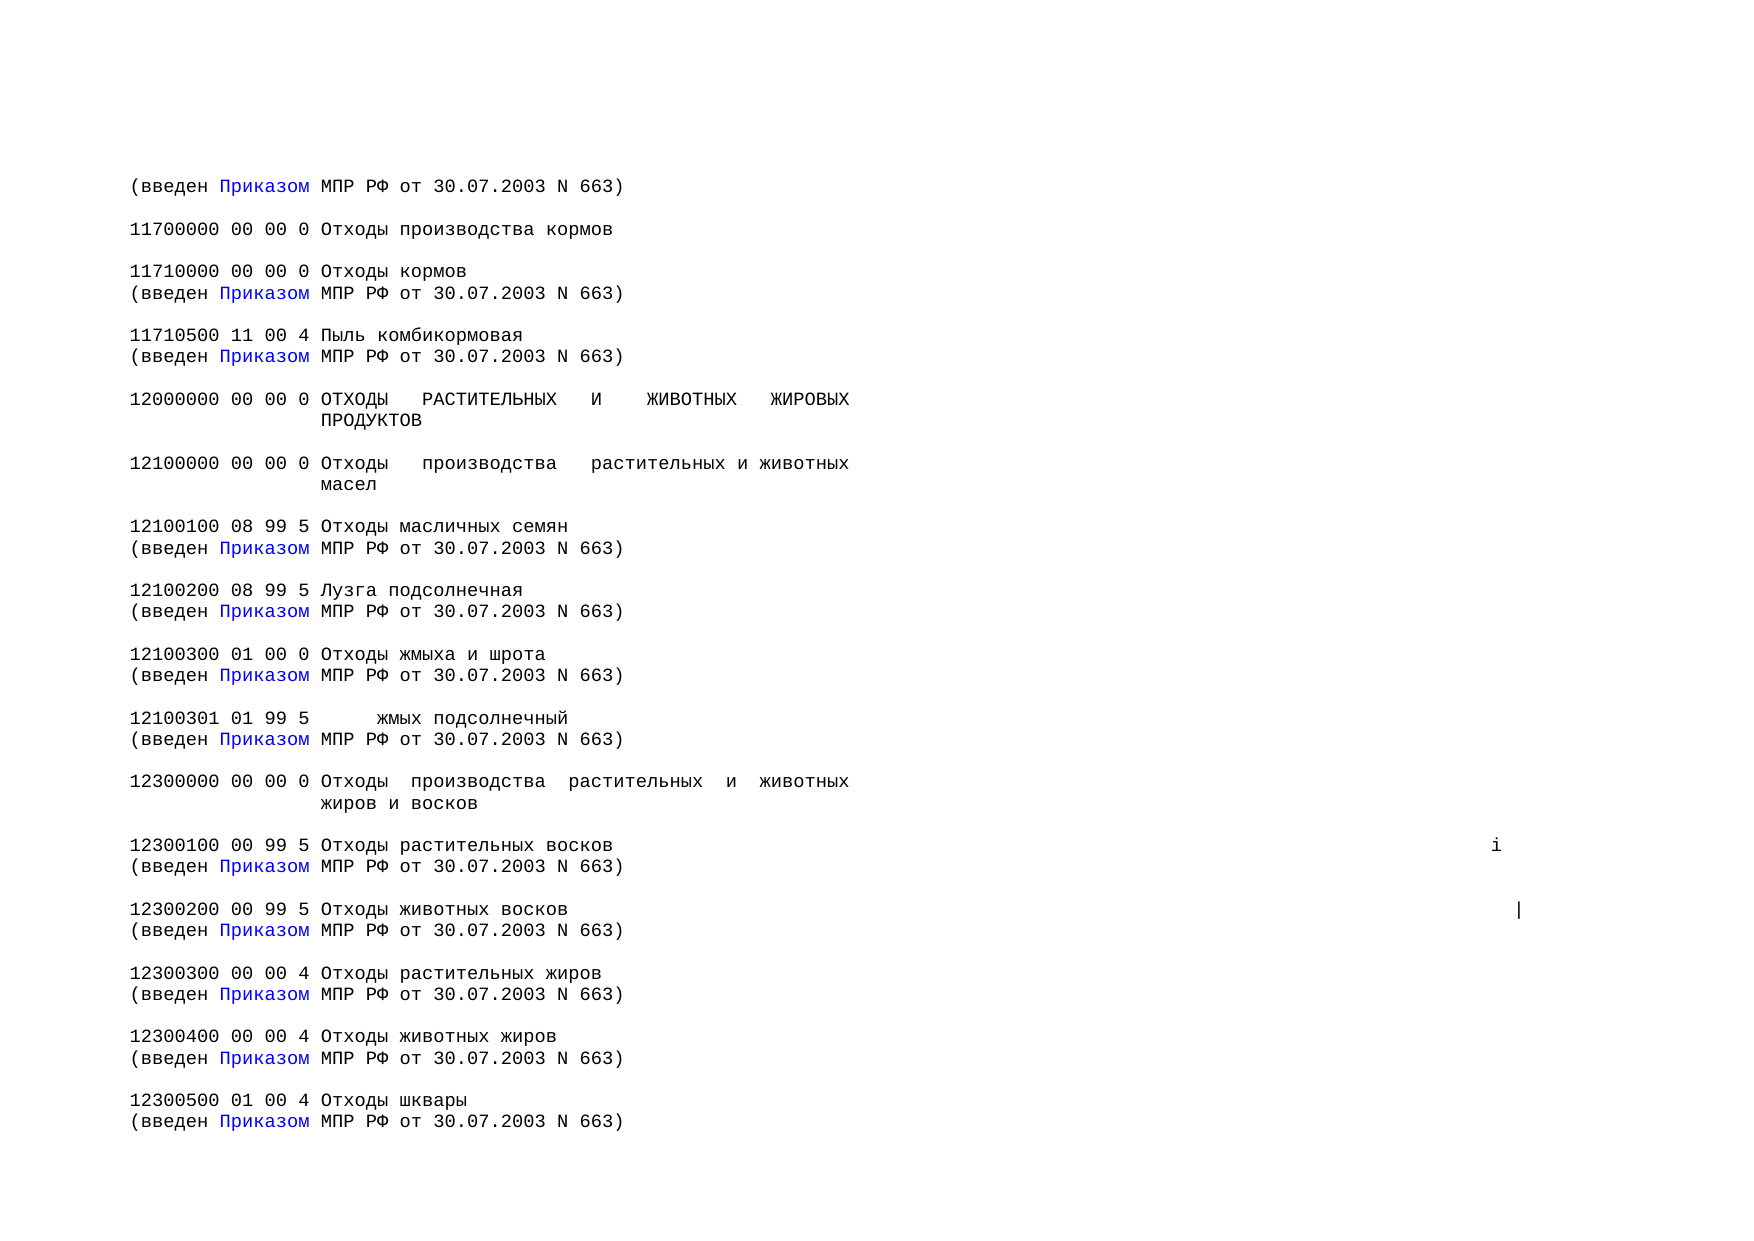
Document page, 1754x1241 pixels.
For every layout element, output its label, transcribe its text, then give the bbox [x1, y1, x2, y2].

text (введен Приказом МПР РФ от 30.07.2003 N 663) [118, 347, 1636, 368]
text (введен Приказом МПР РФ от 30.07.2003 N 663) [118, 602, 1636, 623]
text (введен Приказом МПР РФ от 30.07.2003 N 663) [118, 857, 1636, 878]
text 12300400 00 00 4 Отходы животных жиров [118, 1027, 1636, 1048]
text (введен Приказом МПР РФ от 30.07.2003 N 663) [118, 921, 1636, 942]
text 12100000 00 00 0 Отходы производства растительных и животных [118, 453, 1636, 475]
text 12300300 00 00 4 Отходы растительных жиров [118, 963, 1636, 985]
text 12300500 01 00 4 Отходы шквары [118, 1091, 1636, 1112]
text 11710000 00 00 0 Отходы кормов [118, 262, 1636, 283]
text 12000000 00 00 0 ОТХОДЫ РАСТИТЕЛЬНЫХ И ЖИВОТНЫХ ЖИРОВЫХ [118, 390, 1636, 411]
text 12300000 00 00 0 Отходы производства растительных и животных [118, 772, 1636, 793]
text 12100301 01 99 5 жмых подсолнечный [118, 708, 1636, 730]
text (введен Приказом МПР РФ от 30.07.2003 N 663) [118, 730, 1636, 751]
text 12100200 08 99 5 Лузга подсолнечная [118, 581, 1636, 602]
text масел [118, 475, 1636, 496]
text 11700000 00 00 0 Отходы производства кормов [118, 220, 1636, 241]
text 11710500 11 00 4 Пыль комбикормовая [118, 326, 1636, 347]
text ПРОДУКТОВ [118, 411, 1636, 432]
text 12100300 01 00 0 Отходы жмыха и шрота [118, 645, 1636, 666]
text жиров и восков [118, 793, 1636, 815]
text (введен Приказом МПР РФ от 30.07.2003 N 663) [118, 666, 1636, 687]
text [118, 283, 1636, 305]
text (введен Приказом МПР РФ от 30.07.2003 N 663) [118, 985, 1636, 1006]
text (введен Приказом МПР РФ от 30.07.2003 N 663) [118, 538, 1636, 560]
text 12100100 08 99 5 Отходы масличных семян [118, 517, 1636, 538]
text (введен Приказом МПР РФ от 30.07.2003 N 663) [118, 1112, 1636, 1133]
text 12300100 00 99 5 Отходы растительных восков i [118, 836, 1636, 857]
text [118, 177, 1636, 198]
text 12300200 00 99 5 Отходы животных восков | [118, 900, 1636, 921]
text (введен Приказом МПР РФ от 30.07.2003 N 663) [118, 1048, 1636, 1070]
